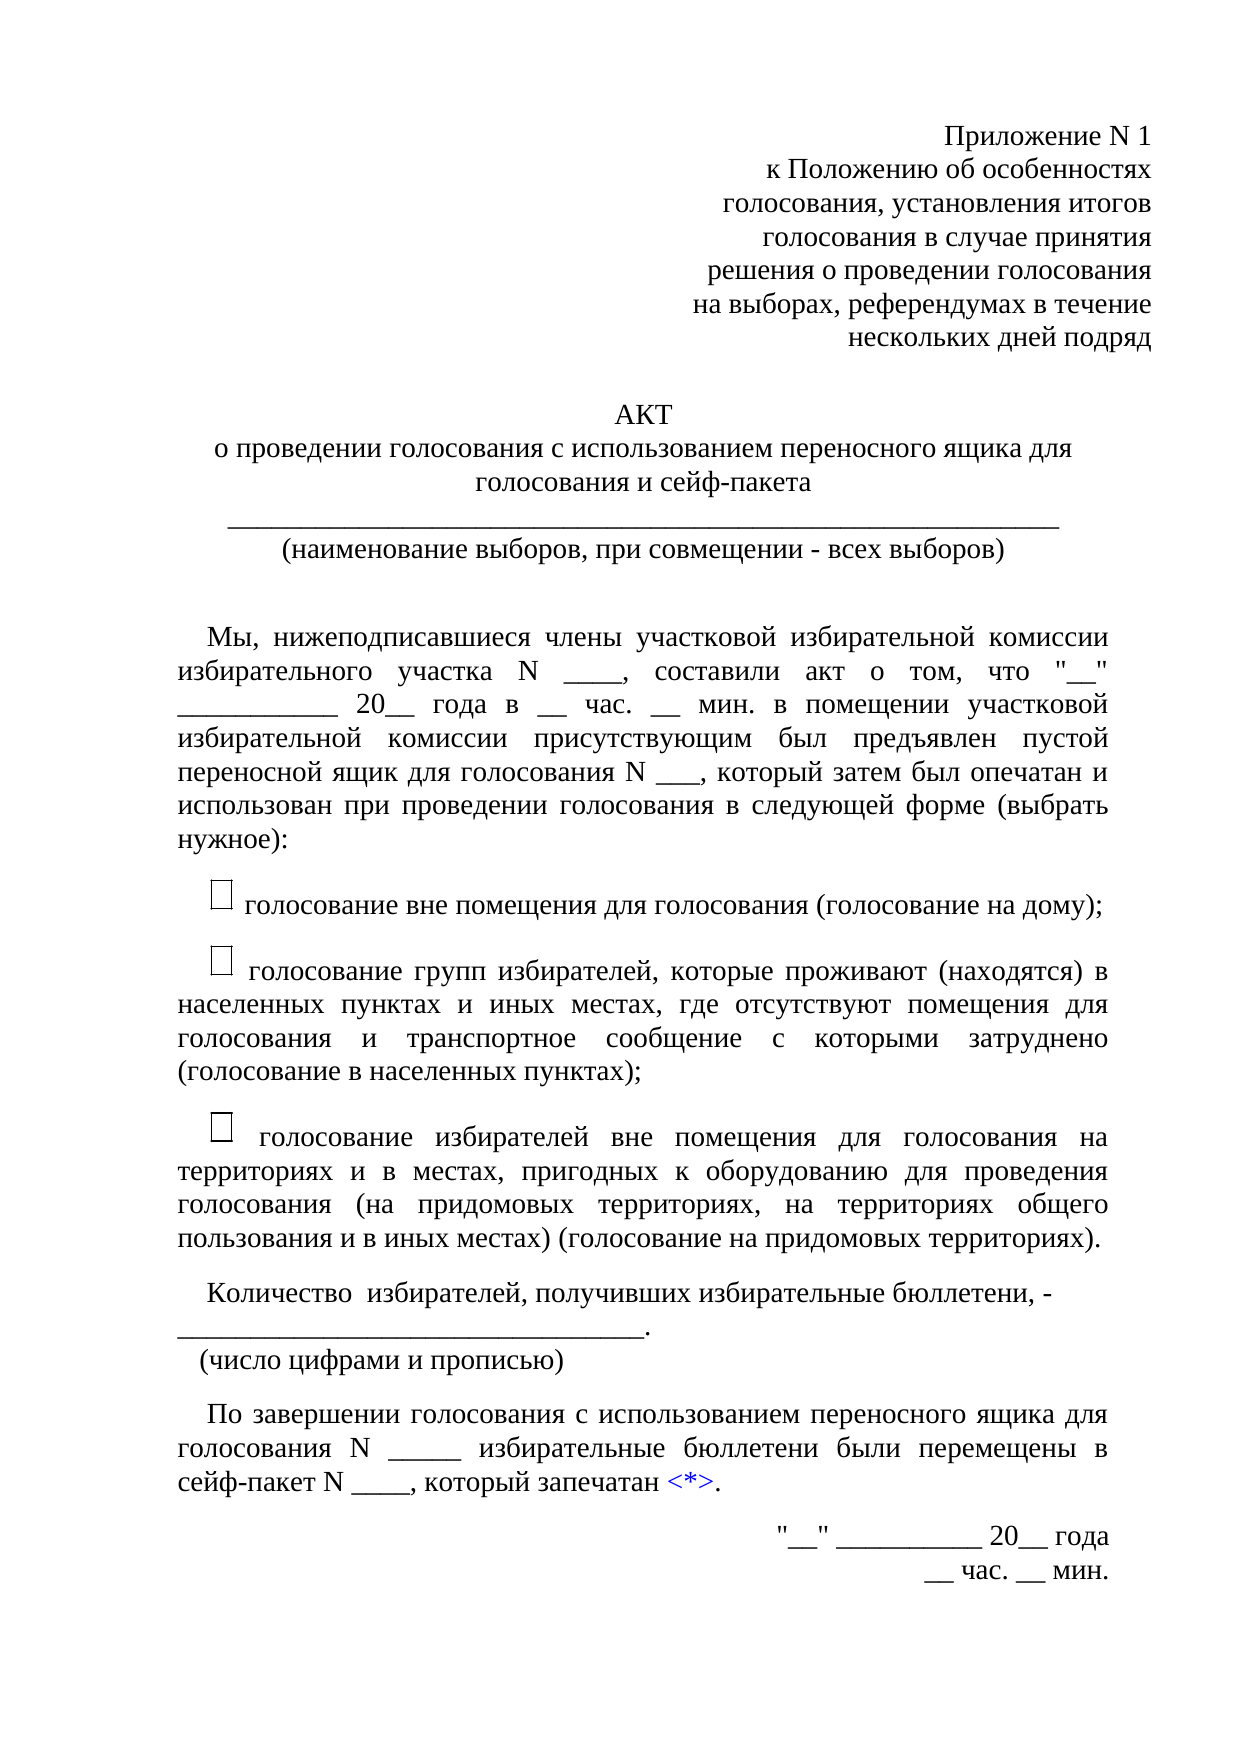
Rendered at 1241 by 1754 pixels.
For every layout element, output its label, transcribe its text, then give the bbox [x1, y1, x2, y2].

table_cell Количество избирателей, получивших избирательные бюллетени, - ________________________________. (число цифрами и прописью) [171, 1264, 1116, 1386]
text на выборах, референдумах в течение [177, 286, 1152, 319]
table_header Мы, нижеподписавшиеся члены участковой избирательной комиссии избирательного участка N ____, составили акт о том, что "__" ___________ 20__ года в __ час. __ мин. в помещении участковой избирательной комиссии присутствующим был предъявлен пустой переносной ящик для голосования N ___, который затем был опечатан и использован при проведении голосования в следующей форме (выбрать нужное): [171, 609, 1116, 865]
table_cell "__" __________ 20__ года __ час. __ мин. [171, 1508, 1116, 1596]
table_cell голосование групп избирателей, которые проживают (находятся) в населенных пунктах и иных местах, где отсутствуют помещения для голосования и транспортное сообщение с которыми затруднено (голосование в населенных пунктах); [171, 931, 1116, 1097]
table_header АКТ о проведении голосования с использованием переносного ящика для голосования и сейф-пакета _________________________________________________________ (наименование выборов, при совмещении - всех выборов) [171, 386, 1116, 575]
table_cell голосование вне помещения для голосования (голосование на дому); [171, 865, 1116, 931]
text голосования в случае принятия [177, 219, 1152, 252]
text Приложение N 1 [177, 118, 1152, 152]
text к Положению об особенностях [177, 152, 1152, 185]
text голосования, установления итогов [177, 185, 1152, 219]
table_cell голосование избирателей вне помещения для голосования на территориях и в местах, пригодных к оборудованию для проведения голосования (на придомовых территориях, на территориях общего пользования и в иных местах) (голосование на придомовых территориях). [171, 1098, 1116, 1264]
text нескольких дней подряд [177, 319, 1152, 353]
text решения о проведении голосования [177, 252, 1152, 286]
table_cell По завершении голосования с использованием переносного ящика для голосования N _____ избирательные бюллетени были перемещены в сейф-пакет N ____, который запечатан <*>. [171, 1386, 1116, 1508]
